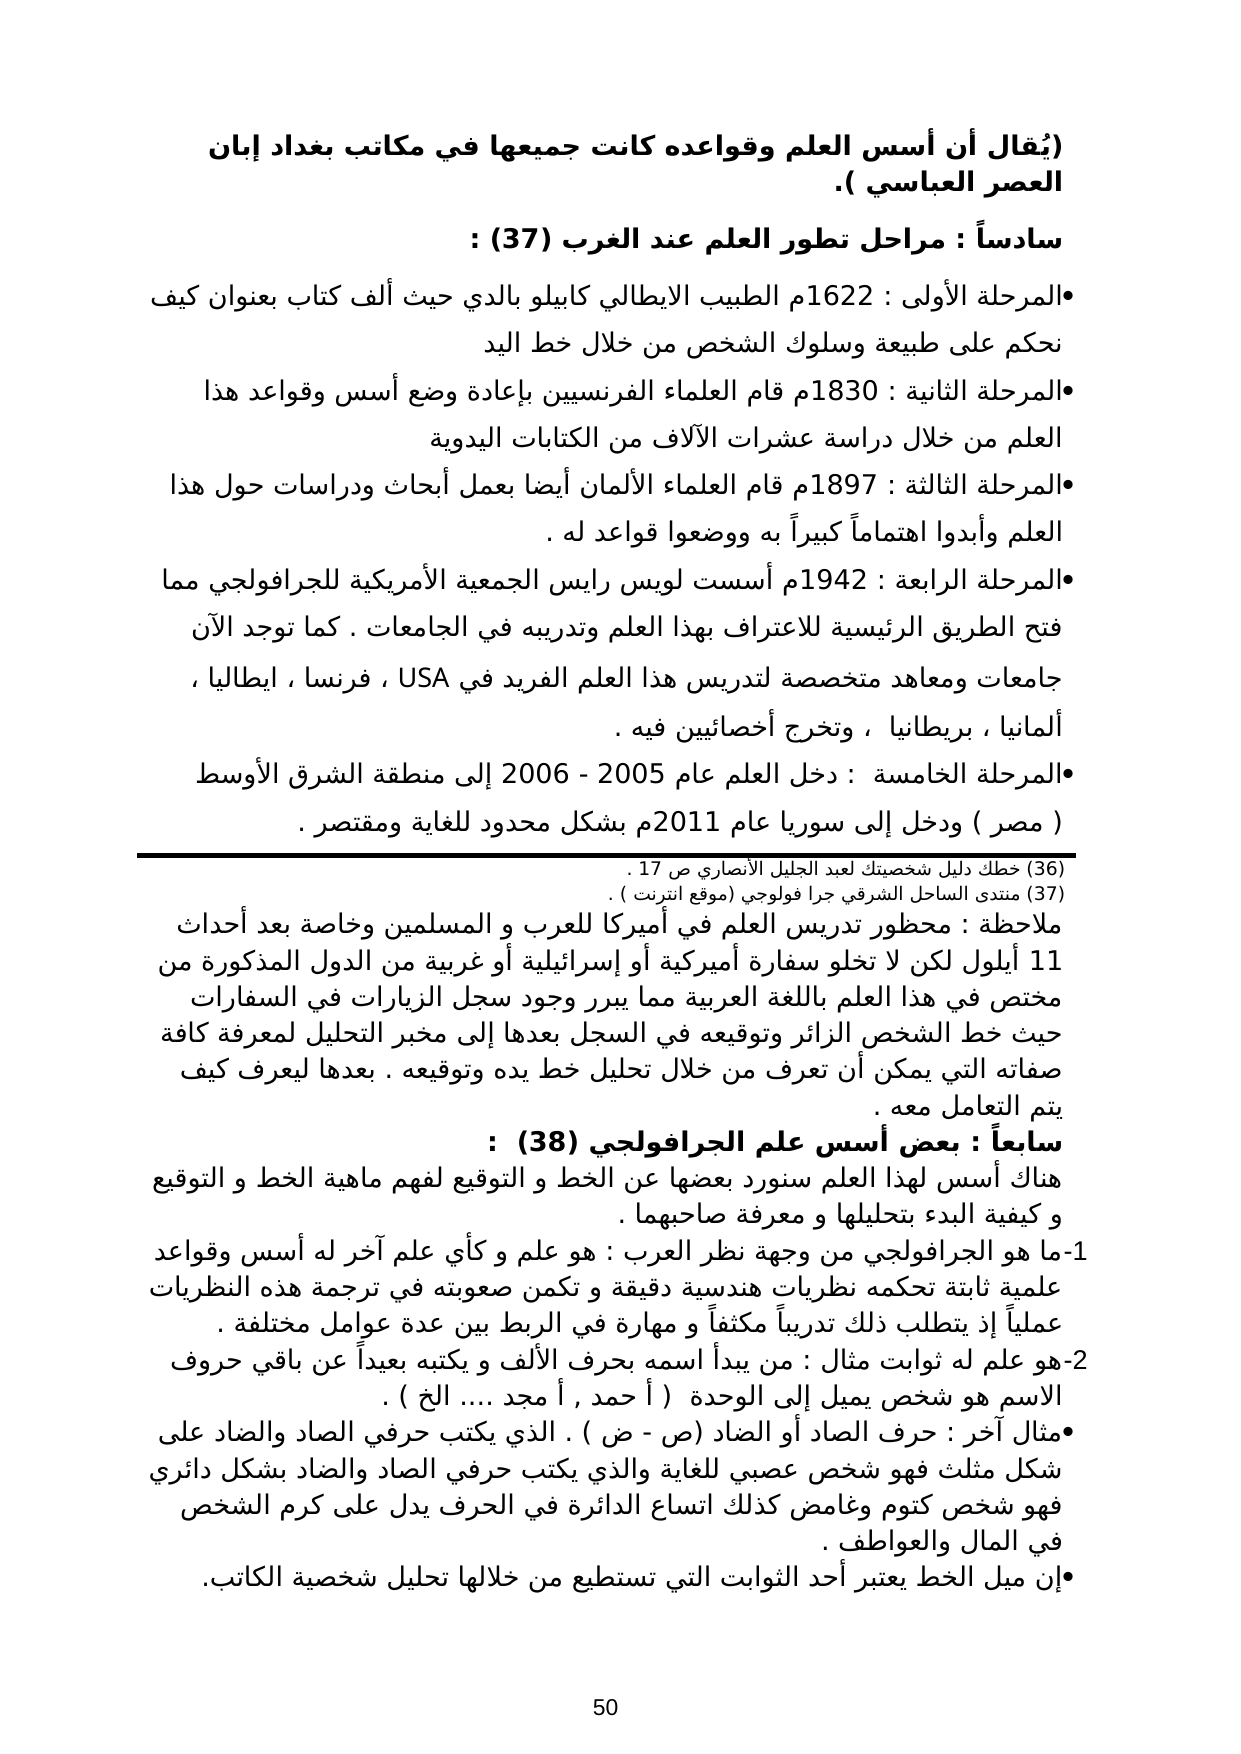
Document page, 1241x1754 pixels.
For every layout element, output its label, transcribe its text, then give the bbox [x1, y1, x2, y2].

list ما هو الجرافولجي من وجهة نظر العرب : هو علم و كأي علم آخر له أسس وقواعد علمية ثابتة تحكمه نظريات هندسية دقيقة و تكمن صعوبته في ترجمة هذه النظريات عملياً إذ يتطلب ذلك تدريباً مكثفاً و مهارة في الربط بين عدة عوامل مختلفة . [148, 1235, 1063, 1339]
list المرحلة الرابعة : 1942م أسست لويس رايس الجمعية الأمريكية للجرافولجي مما فتح الطريق الرئيسية للاعتراف بهذا العلم وتدريبه في الجامعات . كما توجد الآن جامعات ومعاهد متخصصة لتدريس هذا العلم الفريد في USA ، فرنسا ، ايطاليا ، ألمانيا ، بريطانيا ، وتخرج أخصائيين فيه . [148, 564, 1063, 743]
text (يُقال أن أسس العلم وقواعده كانت جميعها في مكاتب بغداد إبان العصر العباسي ). [148, 130, 1063, 198]
table_header (36) خطك دليل شخصيتك لعبد الجليل الأنصاري ص 17 . (37) منتدى الساحل الشرقي جرا فولوجي (موقع انترنت ) . [137, 858, 1076, 909]
text هناك أسس لهذا العلم سنورد بعضها عن الخط و التوقيع لفهم ماهية الخط و التوقيع و كيفية البدء بتحليلها و معرفة صاحبهما . [148, 1162, 1063, 1230]
list إن ميل الخط يعتبر أحد الثوابت التي تستطيع من خلالها تحليل شخصية الكاتب. [148, 1562, 1063, 1593]
text ملاحظة : محظور تدريس العلم في أميركا للعرب و المسلمين وخاصة بعد أحداث 11 أيلول لكن لا تخلو سفارة أميركية أو إسرائيلية أو غربية من الدول المذكورة من مختص في هذا العلم باللغة العربية مما يبرر وجود سجل الزيارات في السفارات حيث خط الشخص الزائر وتوقيعه في السجل بعدها إلى مخبر التحليل لمعرفة كافة صفاته التي يمكن أن تعرف من خلال تحليل خط يده وتوقيعه . بعدها ليعرف كيف يتم التعامل معه . [148, 909, 1063, 1121]
list هو علم له ثوابت مثال : من يبدأ اسمه بحرف الألف و يكتبه بعيداً عن باقي حروف الاسم هو شخص يميل إلى الوحدة ( أ حمد , أ مجد .... الخ ) . [148, 1344, 1063, 1412]
text سابعاً : بعض أسس علم الجرافولجي (38) : [148, 1126, 1063, 1158]
list المرحلة الثالثة : 1897م قام العلماء الألمان أيضا بعمل أبحاث ودراسات حول هذا العلم وأبدوا اهتماماً كبيراً به ووضعوا قواعد له . [148, 469, 1063, 548]
list المرحلة الأولى : 1622م الطبيب الايطالي كابيلو بالدي حيث ألف كتاب بعنوان كيف نحكم على طبيعة وسلوك الشخص من خلال خط اليد [148, 280, 1063, 359]
list المرحلة الخامسة : دخل العلم عام 2005 - 2006 إلى منطقة الشرق الأوسط ( مصر ) ودخل إلى سوريا عام 2011م بشكل محدود للغاية ومقتصر . [148, 758, 1063, 837]
list مثال آخر : حرف الصاد أو الضاد (ص - ض ) . الذي يكتب حرفي الصاد والضاد على شكل مثلث فهو شخص عصبي للغاية والذي يكتب حرفي الصاد والضاد بشكل دائري فهو شخص كتوم وغامض كذلك اتساع الدائرة في الحرف يدل على كرم الشخص في المال والعواطف . [148, 1417, 1063, 1557]
text سادساً : مراحل تطور العلم عند الغرب (37) : [148, 223, 1063, 255]
list المرحلة الثانية : 1830م قام العلماء الفرنسيين بإعادة وضع أسس وقواعد هذا العلم من خلال دراسة عشرات الآلاف من الكتابات اليدوية [148, 375, 1063, 454]
